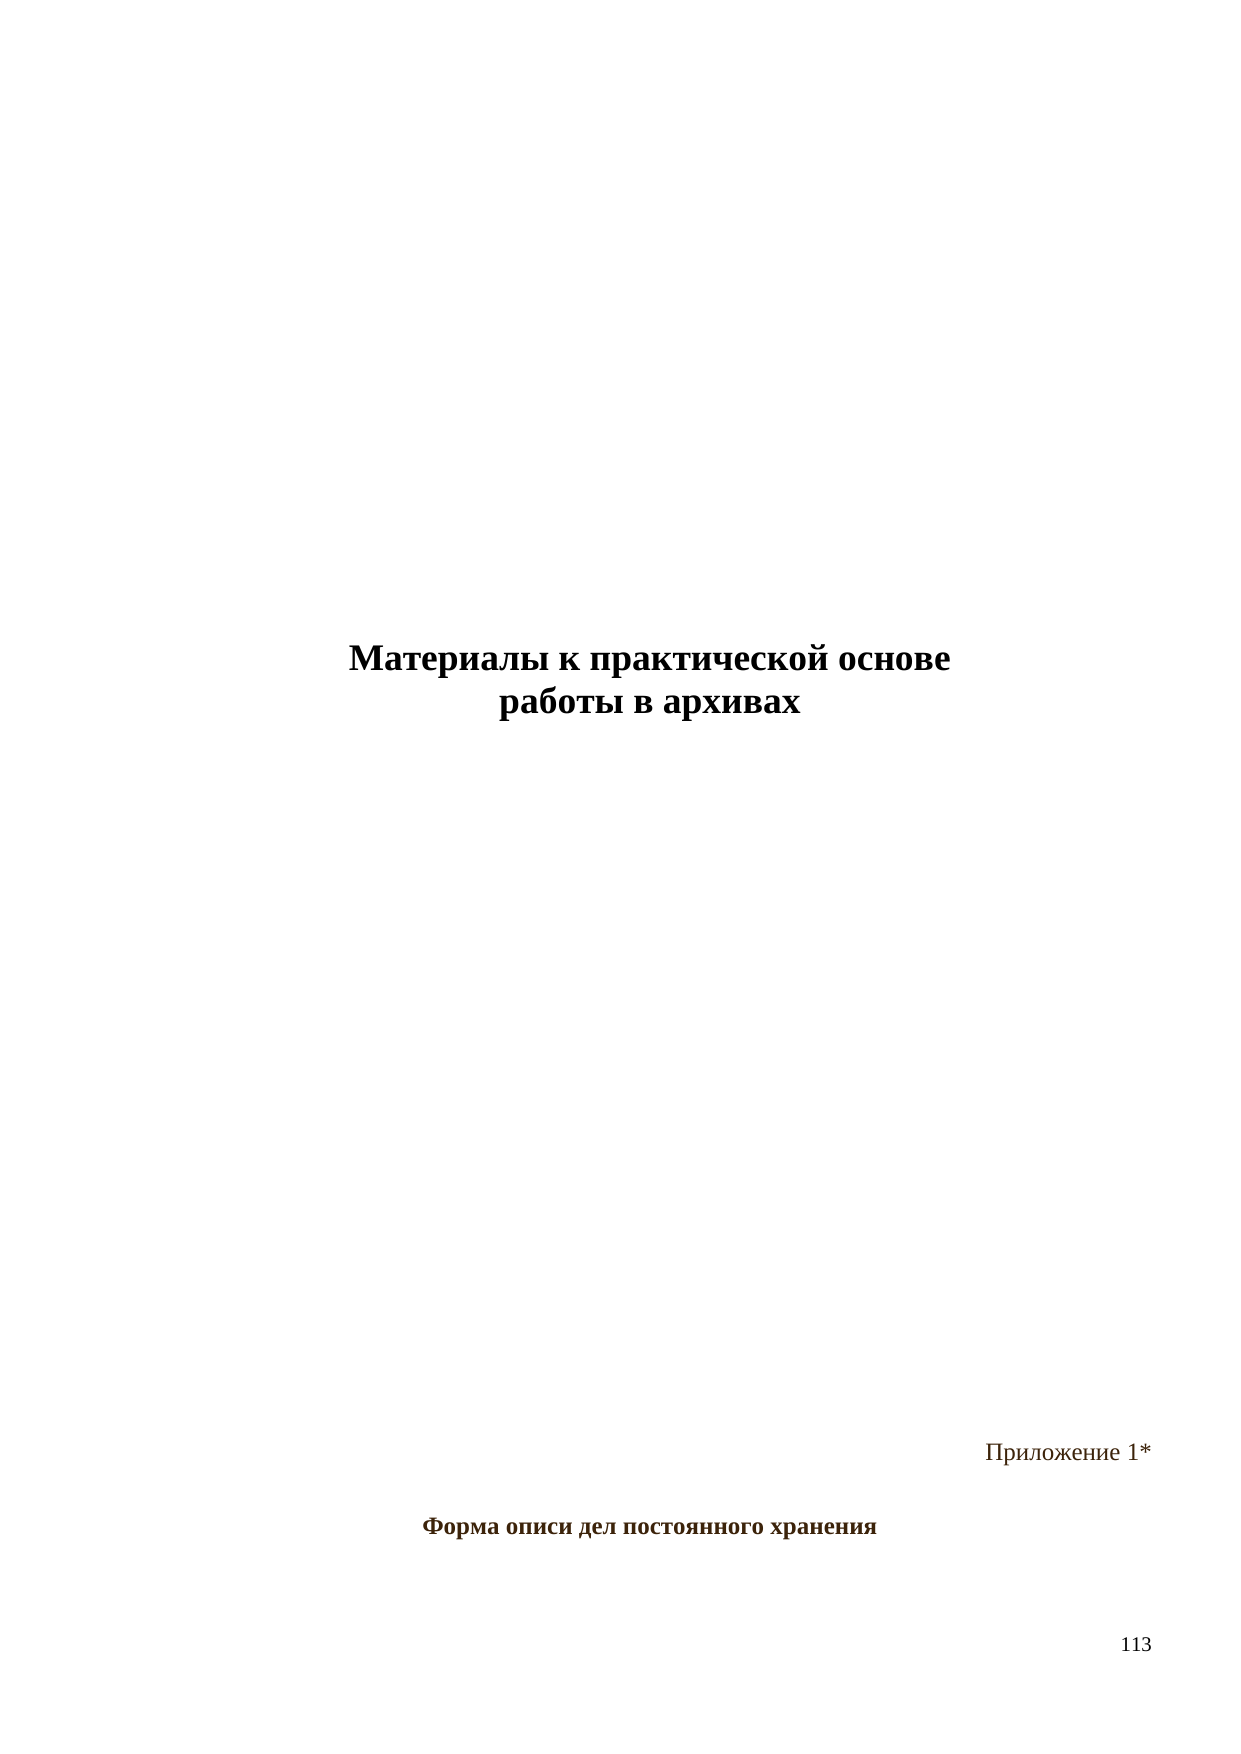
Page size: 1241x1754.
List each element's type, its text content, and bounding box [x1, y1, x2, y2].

text Материалы к практической основе [148, 636, 1152, 679]
text Форма описи дел постоянного хранения [148, 1495, 1152, 1540]
text Приложение 1* [148, 1421, 1152, 1466]
text работы в архивах [148, 679, 1152, 722]
